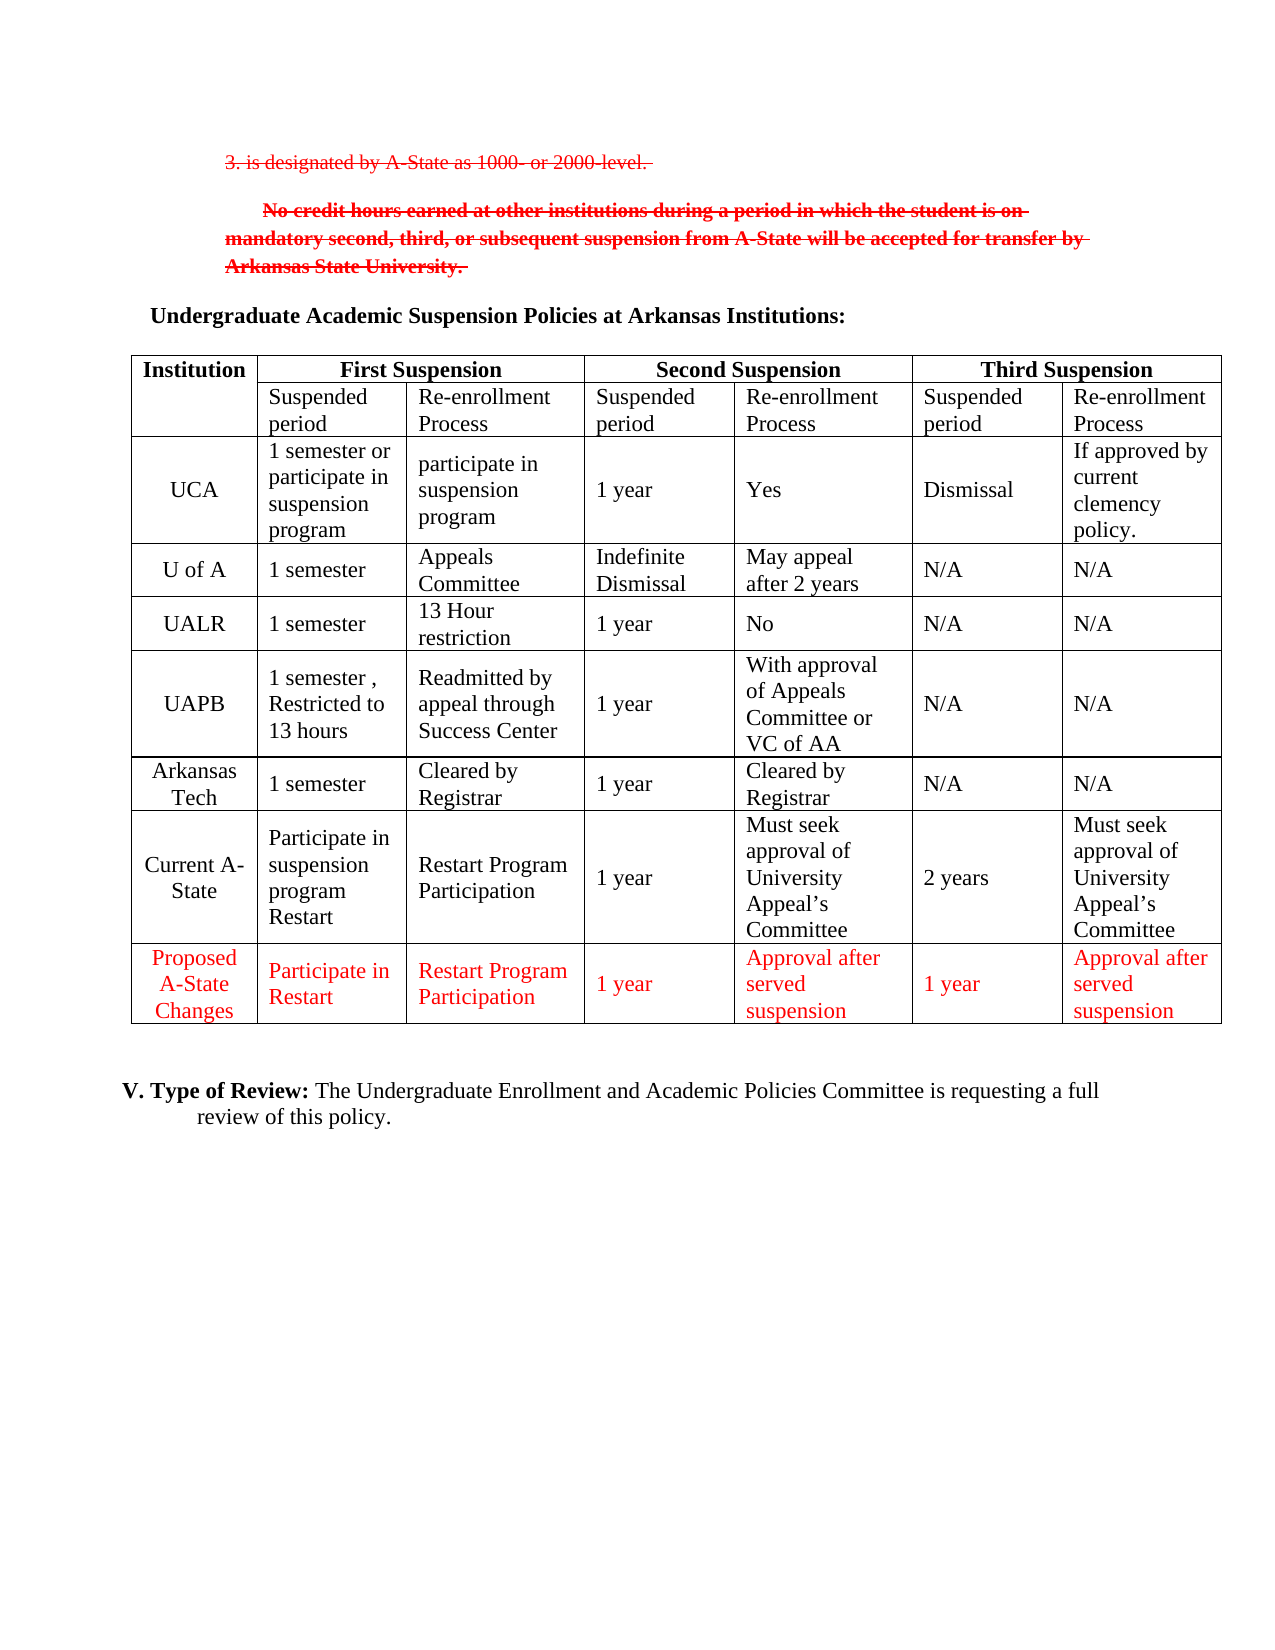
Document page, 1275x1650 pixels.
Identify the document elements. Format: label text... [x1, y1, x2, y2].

text Undergraduate Academic Suspension Policies at Arkansas Institutions: [150, 302, 1125, 328]
table_cell participate in suspension program [407, 437, 584, 542]
table_cell N/A [1063, 544, 1221, 596]
table_cell U of A [132, 544, 257, 596]
table_cell Suspended period [913, 383, 1062, 436]
table_header Institution [132, 356, 257, 436]
table_cell Approval after served suspension [1063, 944, 1221, 1023]
table_cell N/A [1063, 597, 1221, 650]
table_cell Proposed A-State Changes [132, 944, 257, 1023]
list Type of Review: The Undergraduate Enrollment and Academic Policies Committee is requesting a full review of this policy. [122, 1077, 1125, 1129]
table_cell N/A [1063, 651, 1221, 756]
table_cell If approved by current clemency policy. [1063, 437, 1221, 542]
table_cell With approval of Appeals Committee or VC of AA [735, 651, 912, 756]
table_cell Current A-State [132, 811, 257, 943]
table_cell Re-enrollment Process [1063, 383, 1221, 436]
table_cell Readmitted by appeal through Success Center [407, 651, 584, 756]
table_cell 1 year [585, 811, 734, 943]
table_cell N/A [913, 597, 1062, 650]
table_cell Restart Program Participation [407, 811, 584, 943]
table_header Third Suspension [913, 356, 1221, 382]
table_cell Appeals Committee [407, 544, 584, 596]
table_cell N/A [913, 544, 1062, 596]
table_header First Suspension [258, 356, 584, 382]
table_cell Must seek approval of University Appeal’s Committee [1063, 811, 1221, 943]
table_cell 1 year [585, 437, 734, 542]
table_cell UCA [132, 437, 257, 542]
text 3. is designated by A-State as 1000- or 2000-level. [150, 150, 1125, 174]
table_cell No [735, 597, 912, 650]
table_cell Re-enrollment Process [735, 383, 912, 436]
table_cell Indefinite Dismissal [585, 544, 734, 596]
table_cell Must seek approval of University Appeal’s Committee [735, 811, 912, 943]
table_cell 1 year [585, 597, 734, 650]
table_cell 1 year [585, 758, 734, 810]
table_cell Arkansas Tech [132, 758, 257, 810]
table_cell 1 semester [258, 544, 406, 596]
table_cell Suspended period [585, 383, 734, 436]
table_header Second Suspension [585, 356, 912, 382]
table_cell N/A [913, 758, 1062, 810]
table_cell May appeal after 2 years [735, 544, 912, 596]
table_cell 13 Hour restriction [407, 597, 584, 650]
table_cell Yes [735, 437, 912, 542]
table_cell 1 semester or participate in suspension program [258, 437, 406, 542]
table_cell N/A [1063, 758, 1221, 810]
table_cell N/A [913, 651, 1062, 756]
table_cell 1 semester [258, 597, 406, 650]
table_cell 1 semester [258, 758, 406, 810]
table_cell Dismissal [913, 437, 1062, 542]
table_cell 1 year [913, 944, 1062, 1023]
table_cell 1 year [585, 944, 734, 1023]
table_cell 1 year [585, 651, 734, 756]
table_cell Restart Program Participation [407, 944, 584, 1023]
table_cell Participate in Restart [258, 944, 406, 1023]
text No credit hours earned at other institutions during a period in which the student is on mandatory second, third, or subsequent suspension from A-State will be accepted for transfer by Arkansas State University. [225, 198, 1125, 278]
table_cell UAPB [132, 651, 257, 756]
table_cell Cleared by Registrar [407, 758, 584, 810]
table_cell 2 years [913, 811, 1062, 943]
table_cell Approval after served suspension [735, 944, 912, 1023]
table_cell Participate in suspension program Restart [258, 811, 406, 943]
table_cell Suspended period [258, 383, 406, 436]
table_cell Re-enrollment Process [407, 383, 584, 436]
table_cell Cleared by Registrar [735, 758, 912, 810]
table_cell 1 semester , Restricted to 13 hours [258, 651, 406, 756]
table_cell UALR [132, 597, 257, 650]
